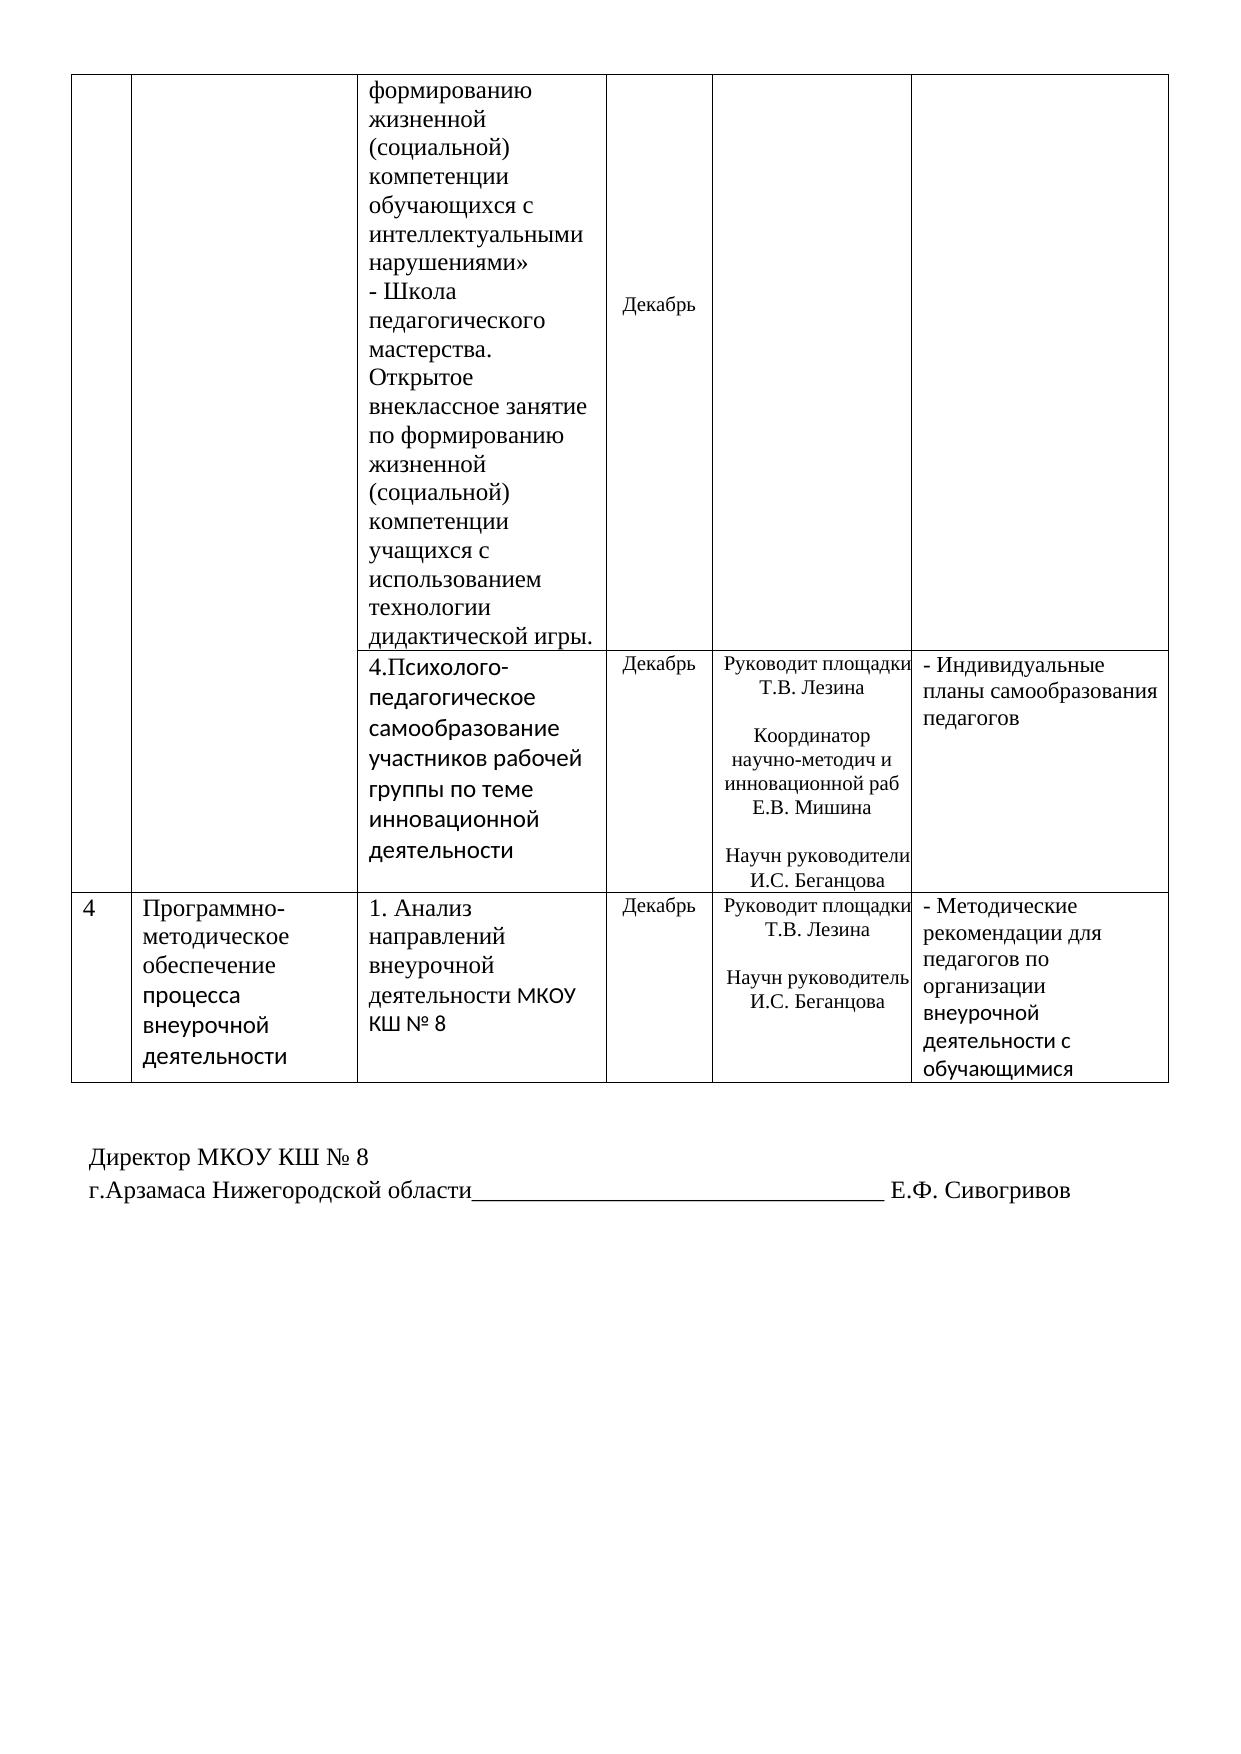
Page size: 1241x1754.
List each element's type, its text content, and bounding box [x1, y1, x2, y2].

table_cell Декабрь [607, 651, 712, 892]
text г.Арзамаса Нижегородской области_________________________________ Е.Ф. Сивогривов [89, 1176, 1152, 1204]
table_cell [358, 75, 606, 650]
table_cell - Методические рекомендации для педагогов по организации внеурочной деятельности с обучающимися [912, 893, 1168, 1082]
table_cell Руководит площадки Т.В. Лезина Научн руководитель И.С. Беганцова [713, 893, 911, 1082]
table_cell Декабрь [607, 893, 712, 1082]
table_cell Руководит площадки Т.В. Лезина Координатор научно-методич и инновационной раб Е.В. Мишина Научн руководители И.С. Беганцова [713, 651, 911, 892]
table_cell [713, 75, 911, 650]
text Директор МКОУ КШ № 8 [89, 1142, 1152, 1171]
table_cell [912, 75, 1168, 650]
table_cell 1. Анализ направлений внеурочной деятельности МКОУ КШ № 8 [358, 893, 606, 1082]
table_cell 4.Психолого-педагогическое самообразование участников рабочей группы по теме инновационной деятельности [358, 651, 606, 892]
table_cell Программно-методическое обеспечение процесса внеурочной деятельности [132, 893, 357, 1082]
table_cell - Индивидуальные планы самообразования педагогов [912, 651, 1168, 892]
table_cell 4 [72, 893, 131, 1082]
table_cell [607, 75, 712, 650]
